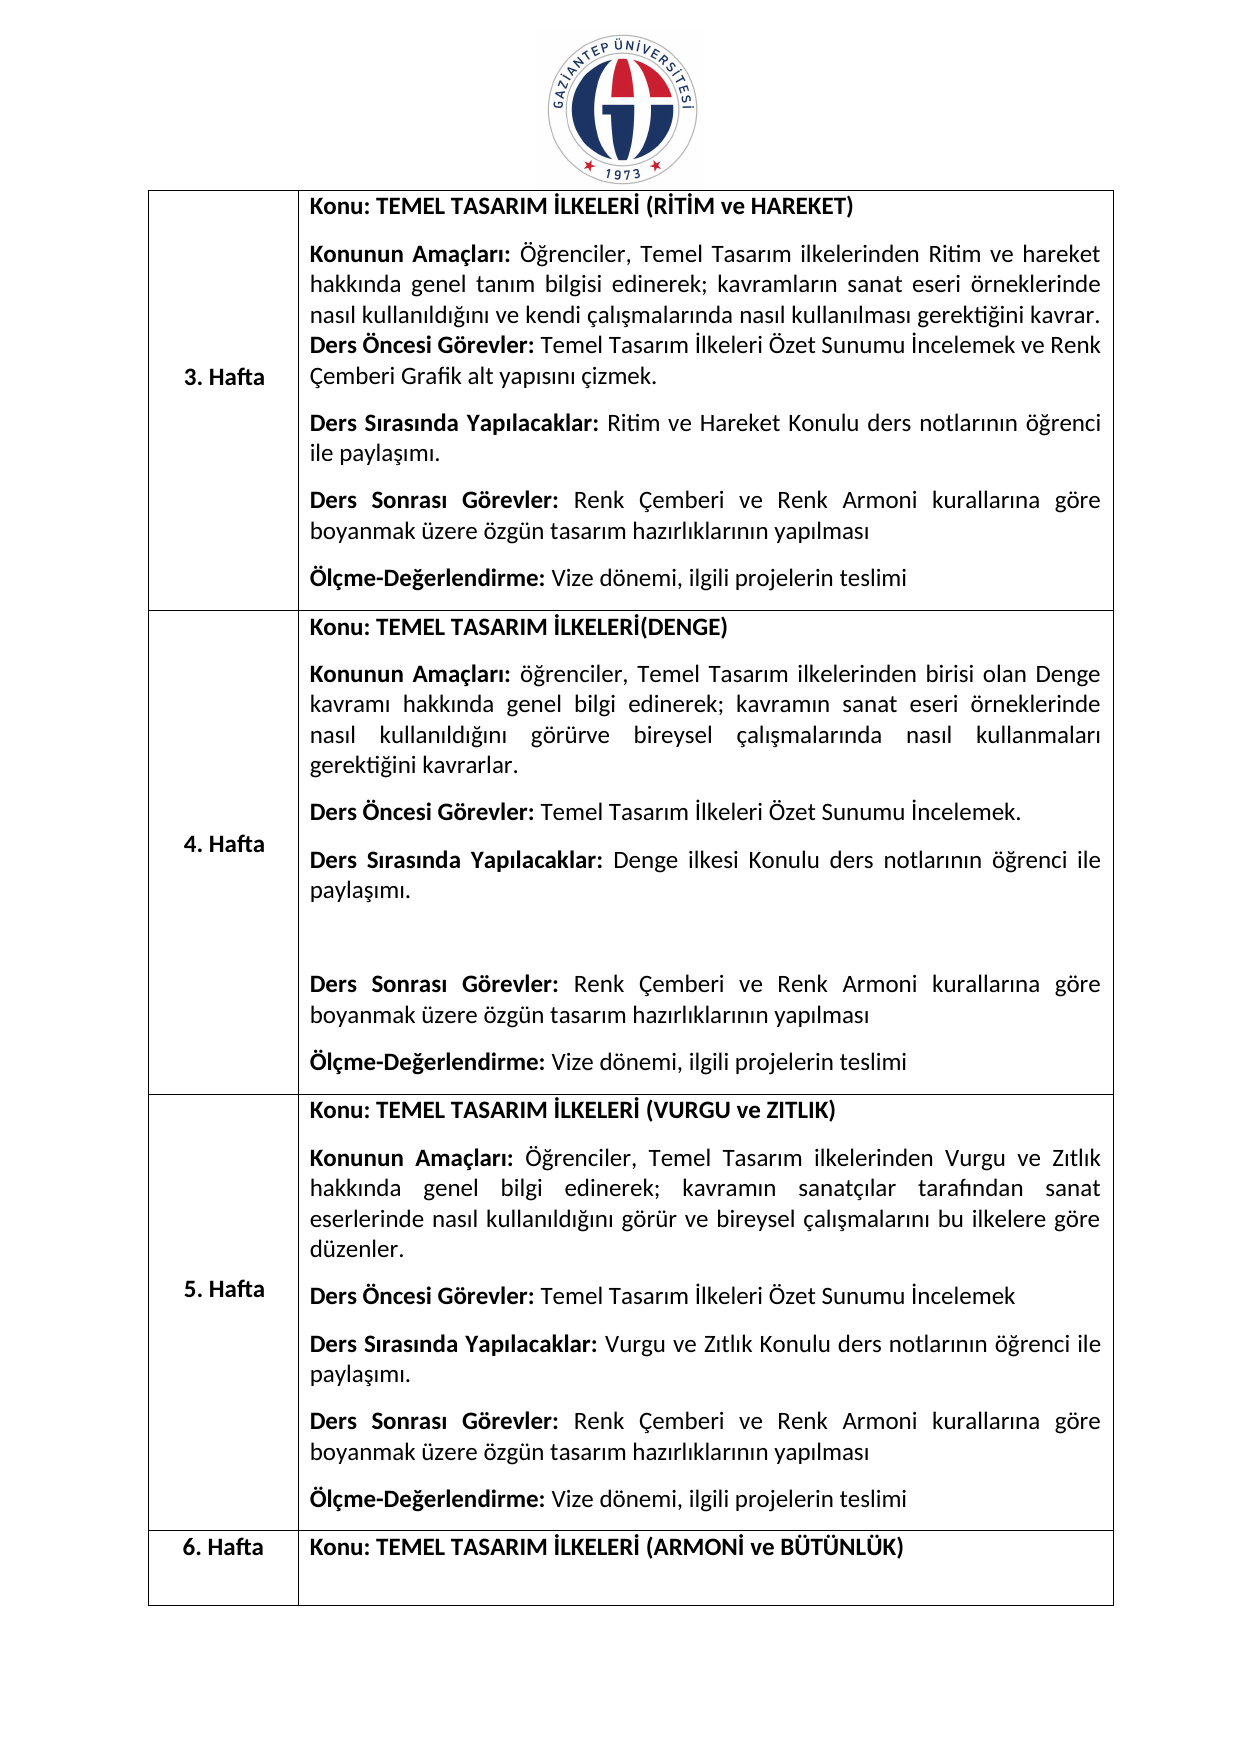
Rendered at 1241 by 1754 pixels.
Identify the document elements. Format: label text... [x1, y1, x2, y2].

picture [537, 29, 704, 190]
table_cell Konu: TEMEL TASARIM İLKELERİ (VURGU ve ZITLIK) Konunun Amaçları: Öğrenciler, Temel Tasarım ilkelerinden Vurgu ve Zıtlık hakkında genel bilgi edinerek; kavramın sanatçılar tarafından sanat eserlerinde nasıl kullanıldığını görür ve bireysel çalışmalarını bu ilkelere göre düzenler. Ders Öncesi Görevler: Temel Tasarım İlkeleri Özet Sunumu İncelemek Ders Sırasında Yapılacaklar: Vurgu ve Zıtlık Konulu ders notlarının öğrenci ile paylaşımı. Ders Sonrası Görevler: Renk Çemberi ve Renk Armoni kurallarına göre boyanmak üzere özgün tasarım hazırlıklarının yapılması Ölçme-Değerlendirme: Vize dönemi, ilgili projelerin teslimi [299, 1095, 1113, 1530]
table_cell 5. Hafta [149, 1095, 298, 1530]
table_cell 6. Hafta [149, 1531, 298, 1605]
table_cell 4. Hafta [149, 611, 298, 1093]
table_cell Konu: TEMEL TASARIM İLKELERİ (RİTİM ve HAREKET) Konunun Amaçları: Öğrenciler, Temel Tasarım ilkelerinden Ritim ve hareket hakkında genel tanım bilgisi edinerek; kavramların sanat eseri örneklerinde nasıl kullanıldığını ve kendi çalışmalarında nasıl kullanılması gerektiğini kavrar. Ders Öncesi Görevler: Temel Tasarım İlkeleri Özet Sunumu İncelemek ve Renk Çemberi Grafik alt yapısını çizmek. Ders Sırasında Yapılacaklar: Ritim ve Hareket Konulu ders notlarının öğrenci ile paylaşımı. Ders Sonrası Görevler: Renk Çemberi ve Renk Armoni kurallarına göre boyanmak üzere özgün tasarım hazırlıklarının yapılması Ölçme-Değerlendirme: Vize dönemi, ilgili projelerin teslimi [299, 191, 1113, 609]
table_cell Konu: TEMEL TASARIM İLKELERİ(DENGE) Konunun Amaçları: öğrenciler, Temel Tasarım ilkelerinden birisi olan Denge kavramı hakkında genel bilgi edinerek; kavramın sanat eseri örneklerinde nasıl kullanıldığını görürve bireysel çalışmalarında nasıl kullanmaları gerektiğini kavrarlar. Ders Öncesi Görevler: Temel Tasarım İlkeleri Özet Sunumu İncelemek. Ders Sırasında Yapılacaklar: Denge ilkesi Konulu ders notlarının öğrenci ile paylaşımı. Ders Sonrası Görevler: Renk Çemberi ve Renk Armoni kurallarına göre boyanmak üzere özgün tasarım hazırlıklarının yapılması Ölçme-Değerlendirme: Vize dönemi, ilgili projelerin teslimi [299, 611, 1113, 1093]
table_cell 3. Hafta [149, 191, 298, 609]
